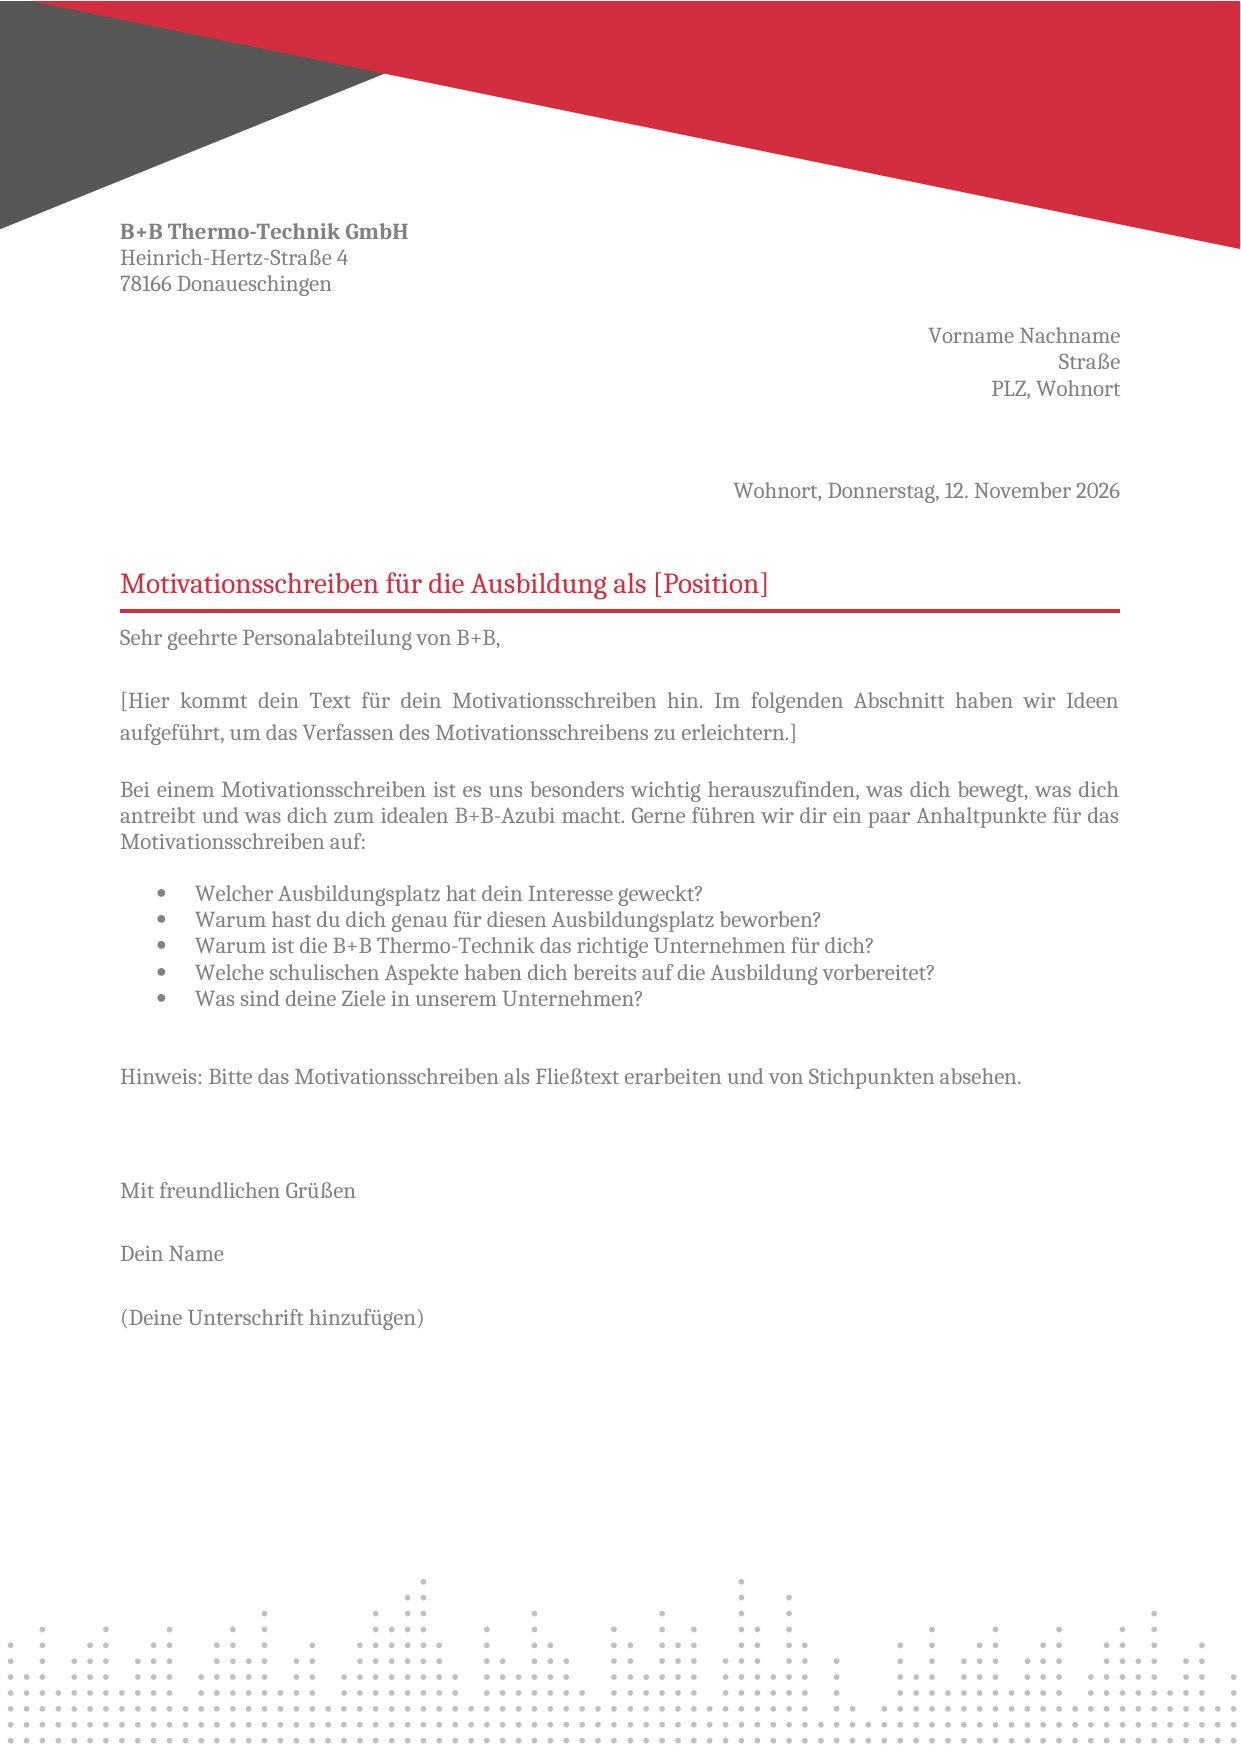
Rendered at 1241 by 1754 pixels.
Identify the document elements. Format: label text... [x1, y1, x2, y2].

text Hinweis: Bitte das Motivationsschreiben als Fließtext erarbeiten und von Stichpunkten absehen. [120, 1064, 1120, 1090]
list Was sind deine Ziele in unserem Unternehmen? [157, 986, 1120, 1039]
text Vorname Nachname Straße PLZ, Wohnort [120, 323, 1120, 402]
title Motivationsschreiben für die Ausbildung als [Position] [120, 568, 1120, 609]
list Warum ist die B+B Thermo-Technik das richtige Unternehmen für dich? [157, 933, 1120, 959]
list Sehr geehrte Personalabteilung von B+B, [120, 625, 1120, 652]
list Welcher Ausbildungsplatz hat dein Interesse geweckt? [157, 881, 1120, 907]
text B+B Thermo-Technik GmbH Heinrich-Hertz-Straße 4 78166 Donaueschingen [120, 218, 1120, 298]
list (Deine Unterschrift hinzufügen) [120, 1304, 1120, 1331]
list Welche schulischen Aspekte haben dich bereits auf die Ausbildung vorbereitet? [157, 959, 1120, 986]
text Wohnort, Mittwoch, 10. Mai 2023 [120, 478, 1120, 504]
list [Hier kommt dein Text für dein Motivationsschreiben hin. Im folgenden Abschnitt haben wir Ideen aufgeführt, um das Verfassen des Motivationsschreibens zu erleichtern.] [120, 688, 1120, 746]
list Mit freundlichen Grüßen [120, 1178, 1120, 1204]
list Dein Name [120, 1241, 1120, 1268]
list Warum hast du dich genau für diesen Ausbildungsplatz beworben? [157, 907, 1120, 933]
picture [0, 1, 1241, 1754]
text Bei einem Motivationsschreiben ist es uns besonders wichtig herauszufinden, was dich bewegt, was dich antreibt und was dich zum idealen B+B-Azubi macht. Gerne führen wir dir ein paar Anhaltpunkte für das Motivationsschreiben auf: [120, 776, 1120, 856]
